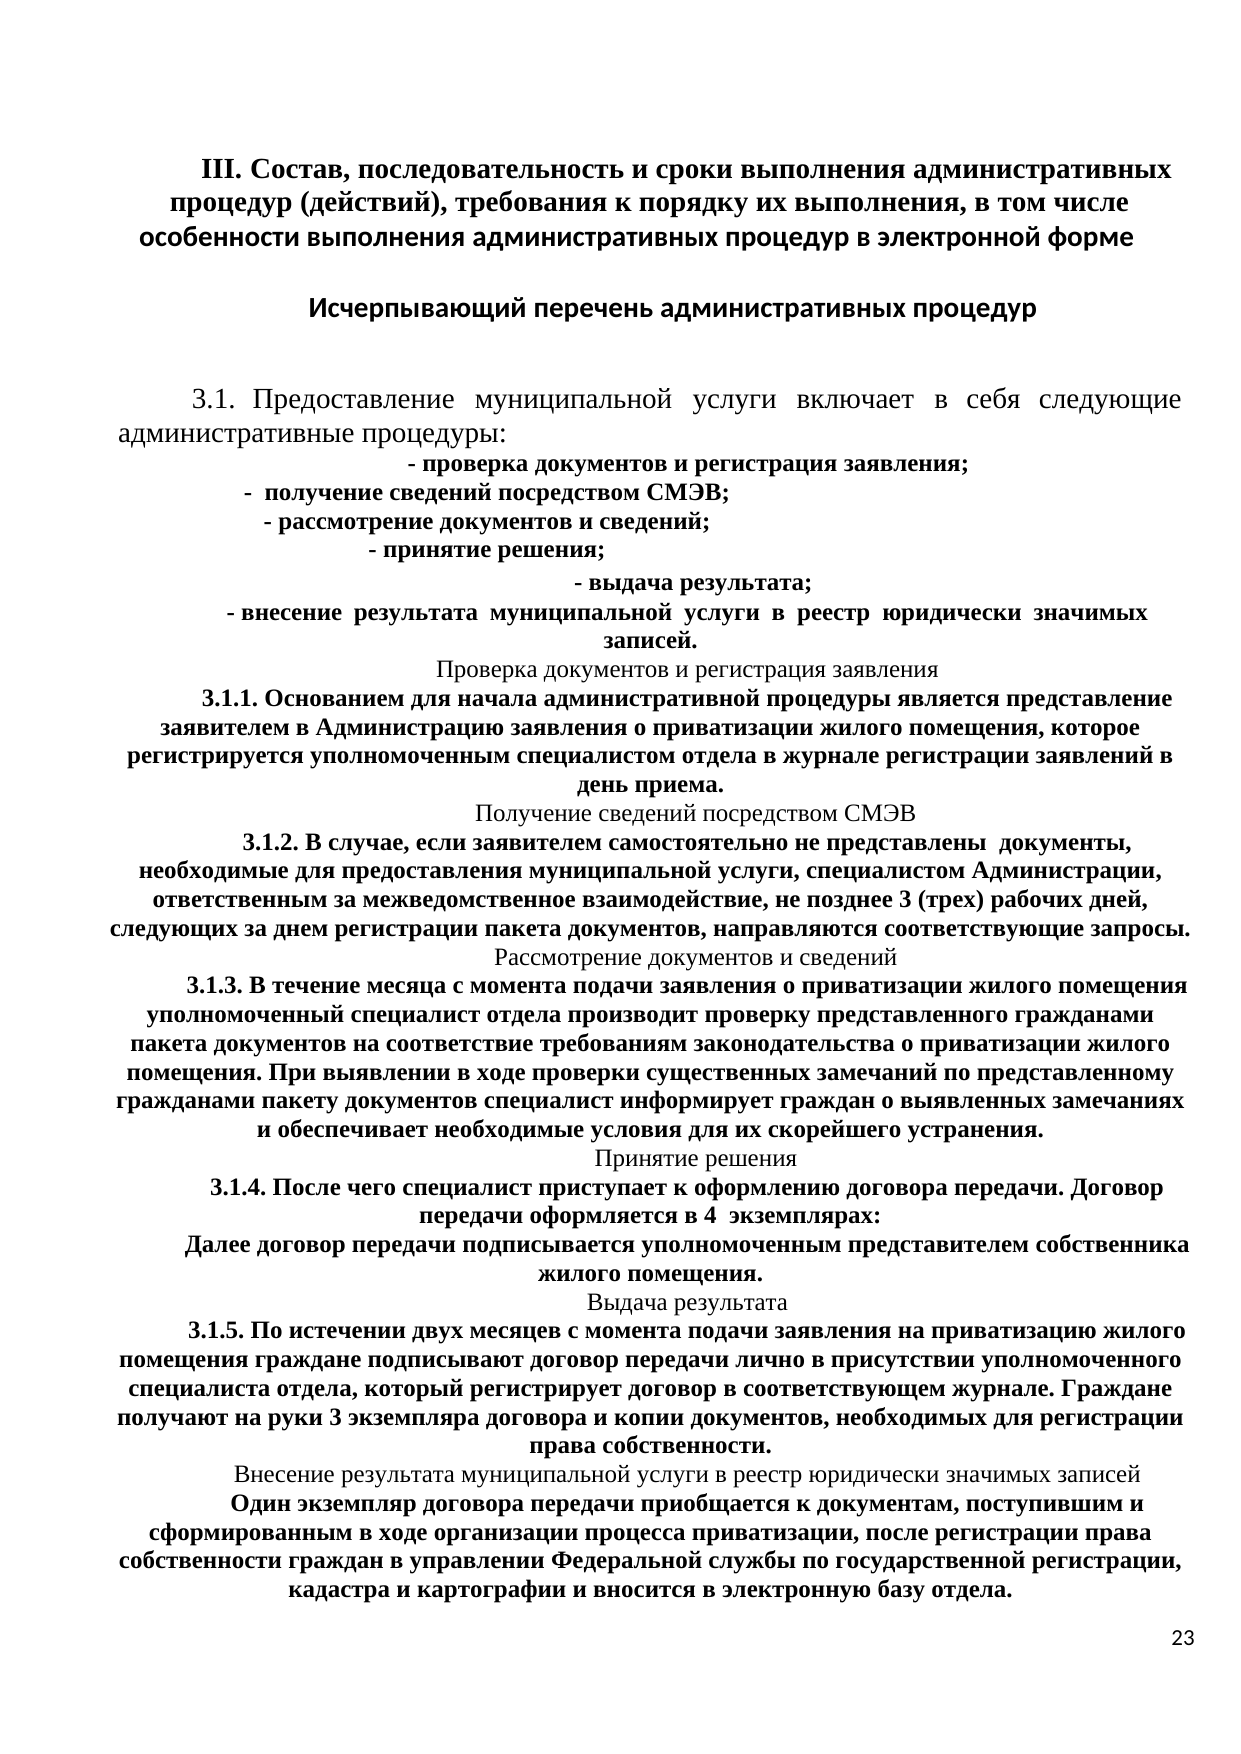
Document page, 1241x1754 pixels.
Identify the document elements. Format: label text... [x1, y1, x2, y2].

text 3.1.5. По истечении двух месяцев с момента подачи заявления на приватизацию жилого помещения граждане подписывают договор передачи лично в присутствии уполномоченного специалиста отдела, который регистрирует договор в соответствующем журнале. Граждане получают на руки 3 экземпляра договора и копии документов, необходимых для регистрации права собственности. [106, 1316, 1194, 1459]
text Внесение результата муниципальной услуги в реестр юридически значимых записей [106, 1459, 1194, 1488]
text Один экземпляр договора передачи приобщается к документам, поступившим и сформированным в ходе организации процесса приватизации, после регистрации права собственности граждан в управлении Федеральной службы по государственной регистрации, кадастра и картографии и вносится в электронную базу отдела. [106, 1488, 1194, 1603]
text 3.1.1. Основанием для начала административной процедуры является представление заявителем в Администрацию заявления о приватизации жилого помещения, которое регистрируется уполномоченным специалистом отдела в журнале регистрации заявлений в день приема. [106, 683, 1194, 798]
text - внесение результата муниципальной услуги в реестр юридически значимых записей. [106, 597, 1194, 654]
text 3.1.4. После чего специалист приступает к оформлению договора передачи. Договор передачи оформляется в 4 экземплярах: [106, 1172, 1194, 1229]
list Предоставление муниципальной услуги включает в себя следующие административные процедуры: [118, 381, 1182, 448]
text особенности выполнения административных процедур в электронной форме Исчерпывающий перечень административных процедур [139, 218, 1194, 325]
text Принятие решения [192, 1143, 1199, 1172]
text - выдача результата; [192, 563, 1194, 597]
text - проверка документов и регистрация заявления; [192, 448, 1185, 477]
text 3.1.2. В случае, если заявителем самостоятельно не представлены документы, необходимые для предоставления муниципальной услуги, специалистом Администрации, ответственным за межведомственное взаимодействие, не позднее 3 (трех) рабочих дней, следующих за днем регистрации пакета документов, направляются соответствующие запросы. [106, 827, 1194, 942]
text Получение сведений посредством СМЭВ [192, 798, 1199, 827]
text Проверка документов и регистрация заявления [106, 654, 1194, 683]
text - принятие решения; [192, 534, 782, 563]
subtitle Состав, последовательность и сроки выполнения административных процедур (действий), требования к порядку их выполнения, в том числе [169, 151, 1172, 218]
text Рассмотрение документов и сведений [192, 942, 1199, 971]
text Выдача результата [106, 1287, 1194, 1316]
text - получение сведений посредством СМЭВ; [192, 477, 782, 506]
text 3.1.3. В течение месяца с момента подачи заявления о приватизации жилого помещения уполномоченный специалист отдела производит проверку представленного гражданами пакета документов на соответствие требованиям законодательства о приватизации жилого помещения. При выявлении в ходе проверки существенных замечаний по представленному гражданами пакету документов специалист информирует граждан о выявленных замечаниях и обеспечивает необходимые условия для их скорейшего устранения. [106, 971, 1194, 1143]
text Далее договор передачи подписывается уполномоченным представителем собственника жилого помещения. [106, 1229, 1194, 1287]
text - рассмотрение документов и сведений; [192, 506, 782, 534]
